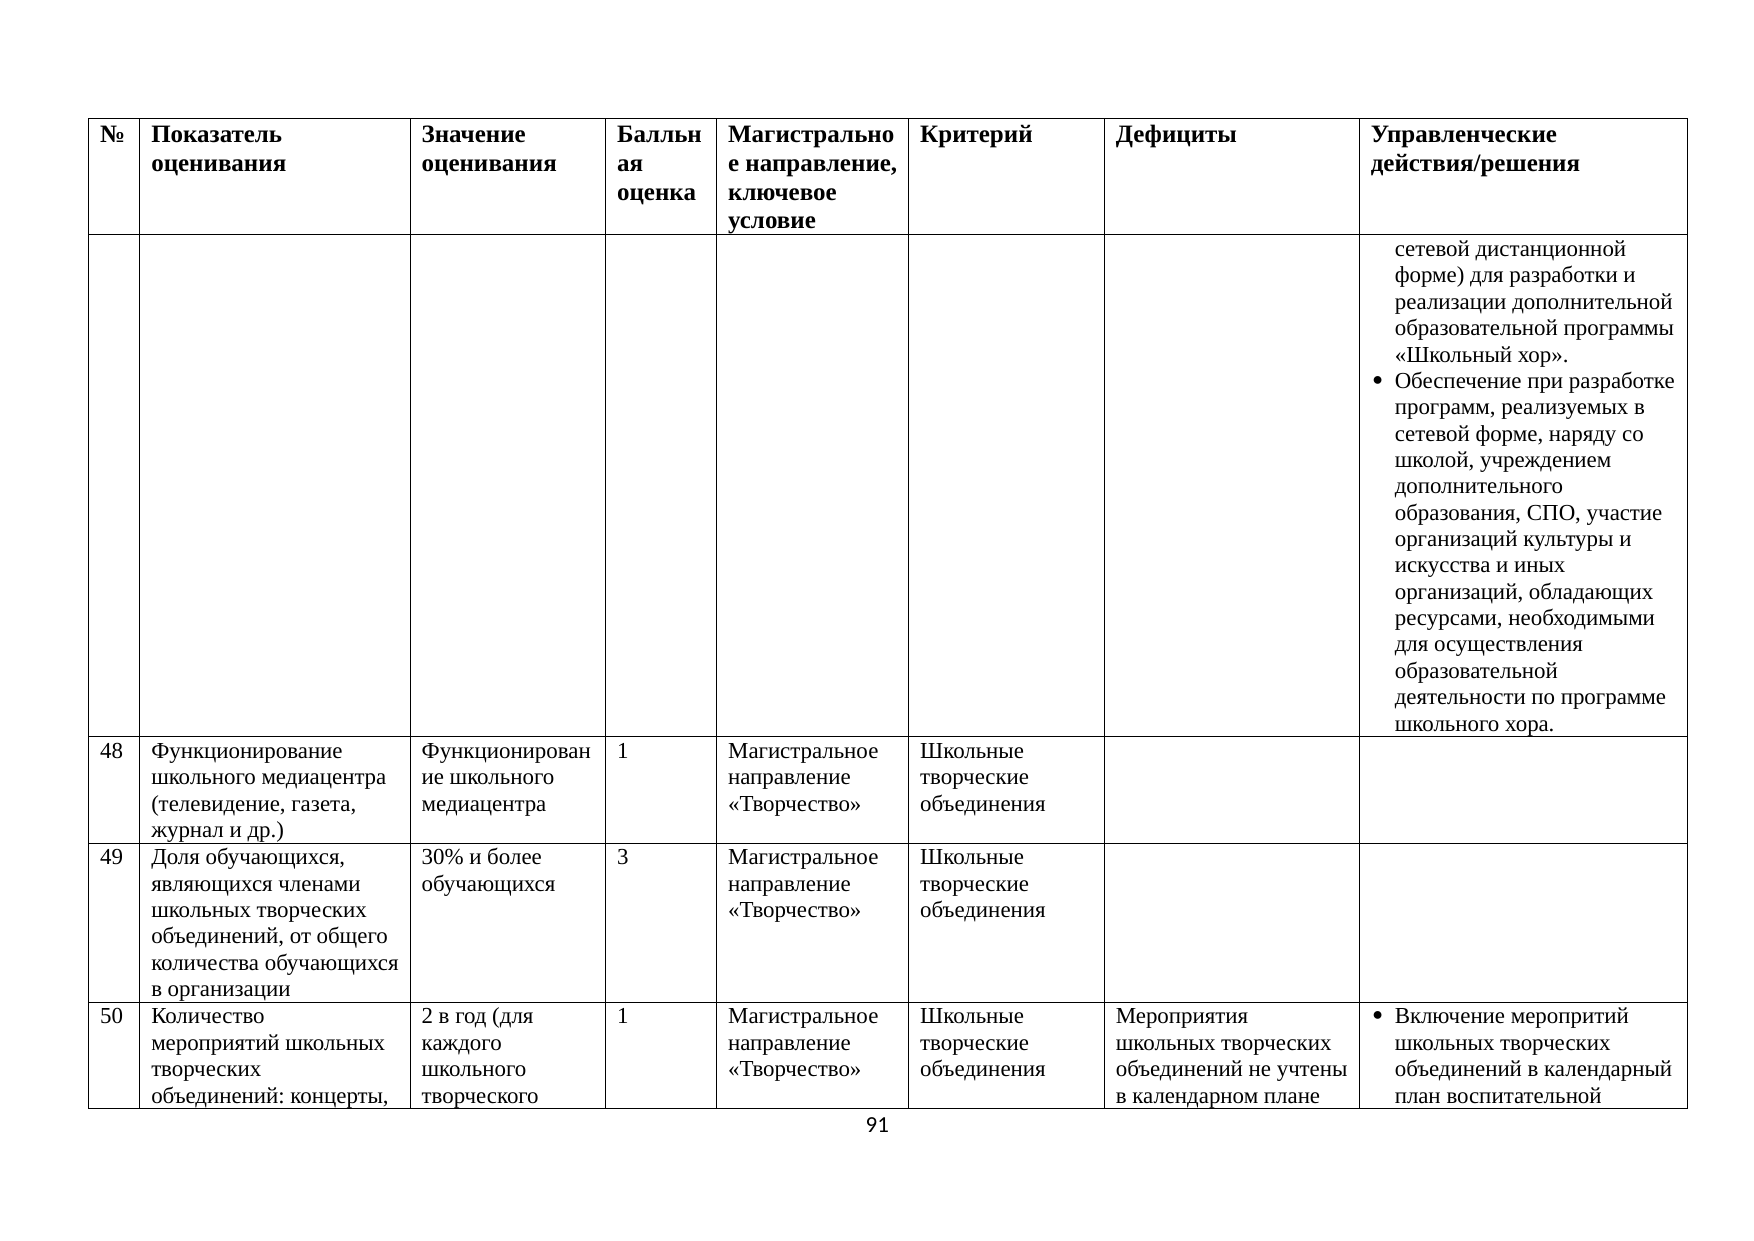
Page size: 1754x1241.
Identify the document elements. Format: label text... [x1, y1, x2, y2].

table_cell [1105, 844, 1359, 1002]
table_header Показатель оценивания [140, 119, 410, 234]
table_cell [1360, 737, 1687, 842]
table_cell [1105, 737, 1359, 842]
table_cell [1360, 235, 1687, 736]
table_header Балльная оценка [606, 119, 716, 234]
table_cell Школьные творческие объединения [909, 844, 1104, 1002]
table_cell 49 [89, 844, 139, 1002]
table_cell Магистральное направление «Творчество» [717, 1003, 908, 1108]
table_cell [1360, 1003, 1687, 1108]
table_header Критерий [909, 119, 1104, 234]
table_cell 30% и более обучающихся [411, 844, 605, 1002]
table_cell 1 [606, 1003, 716, 1108]
table_cell Функционирование школьного медиацентра (телевидение, газета, журнал и др.) [140, 737, 410, 842]
table_cell Школьные творческие объединения [909, 737, 1104, 842]
table_header № [89, 119, 139, 234]
table_cell Функционирование школьного медиацентра [411, 737, 605, 842]
table_cell Магистральное направление «Творчество» [717, 844, 908, 1002]
table_header Магистральное направление, ключевое условие [717, 119, 908, 234]
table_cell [1105, 1003, 1359, 1108]
table_cell Школьные творческие объединения [909, 1003, 1104, 1108]
table_header Управленческие действия/решения [1360, 119, 1687, 234]
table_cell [411, 1003, 605, 1108]
table_cell Доля обучающихся, являющихся членами школьных творческих объединений, от общего количества обучающихся в организации [140, 844, 410, 1002]
table_cell [1360, 844, 1687, 1002]
table_cell 3 [606, 844, 716, 1002]
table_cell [1105, 235, 1359, 736]
table_cell 48 [89, 737, 139, 842]
table_cell 50 [89, 1003, 139, 1108]
table_header Дефициты [1105, 119, 1359, 234]
table_cell Магистральное направление «Творчество» [717, 737, 908, 842]
table_header Значение оценивания [411, 119, 605, 234]
table_cell 1 [606, 737, 716, 842]
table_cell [140, 1003, 410, 1108]
